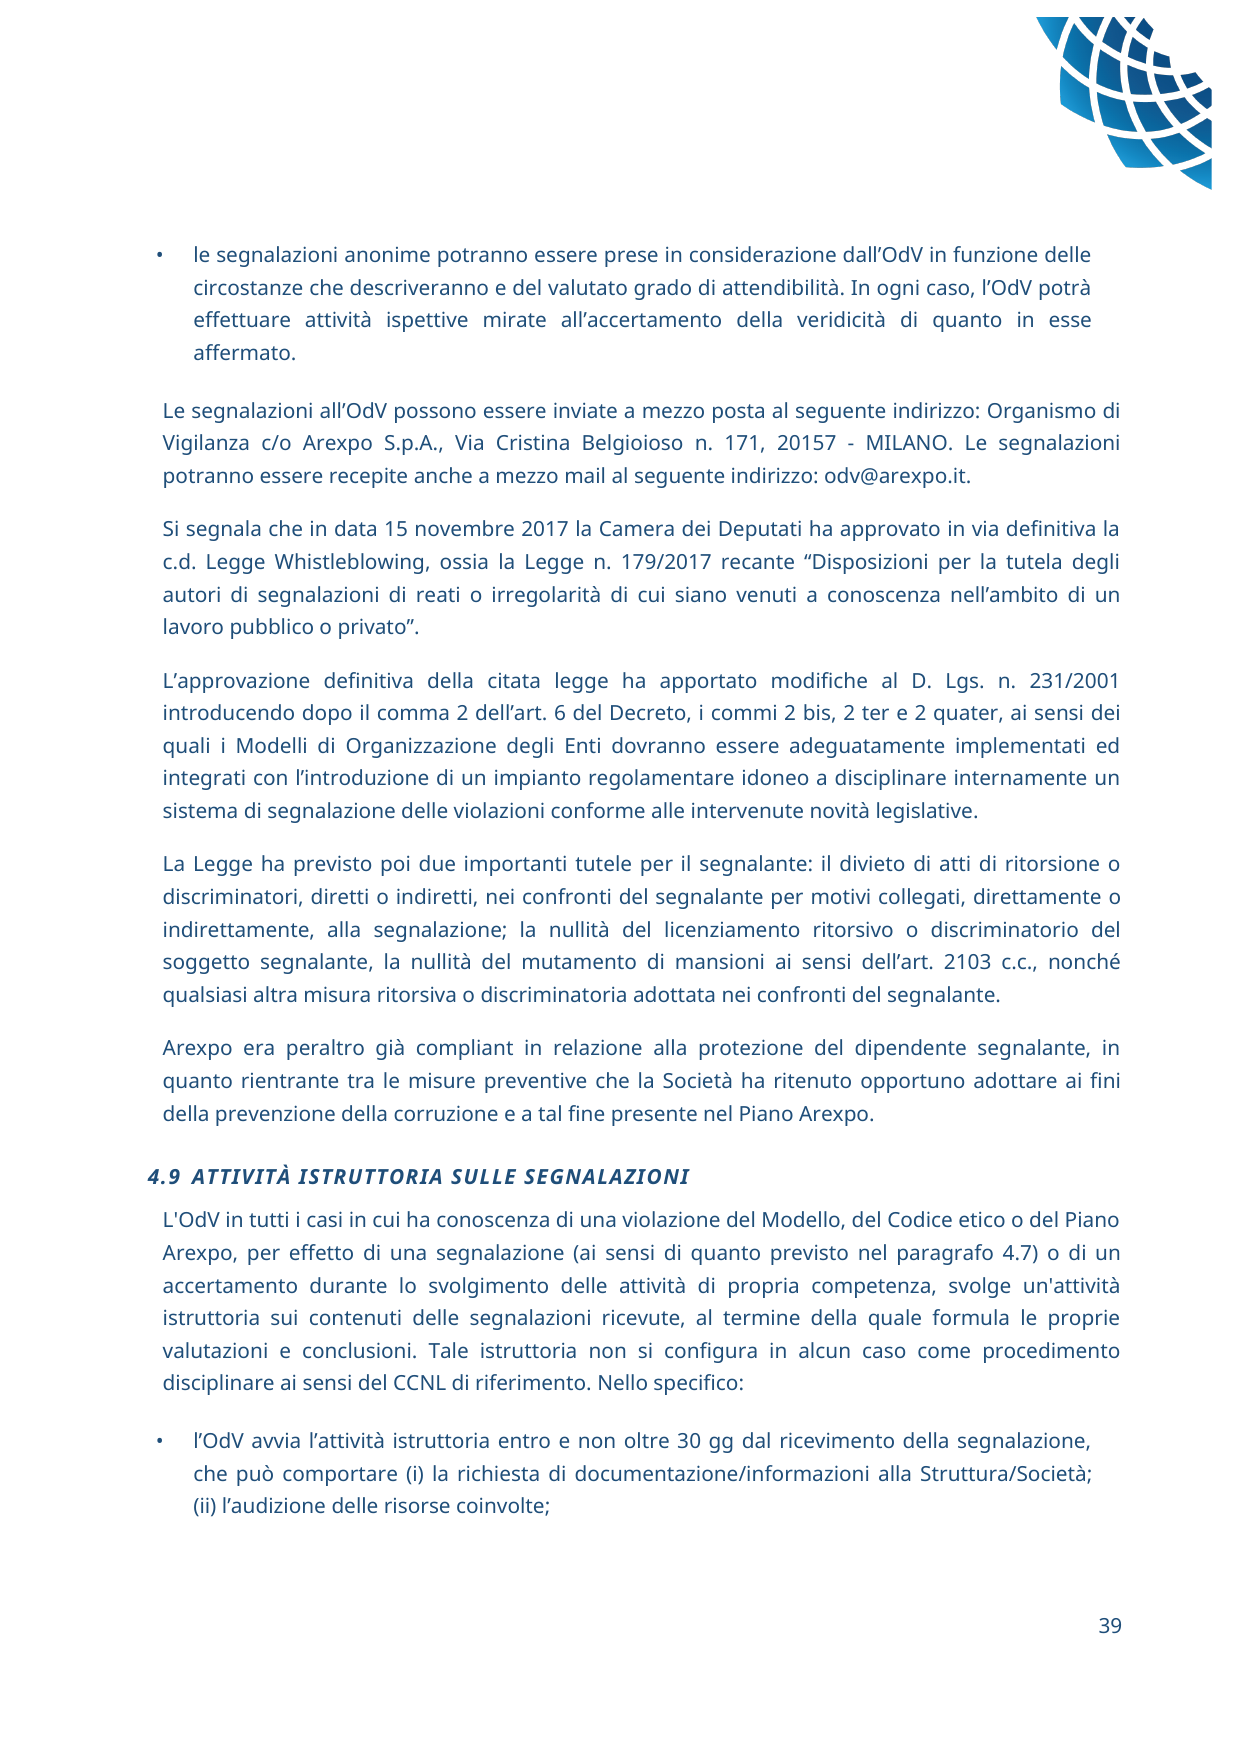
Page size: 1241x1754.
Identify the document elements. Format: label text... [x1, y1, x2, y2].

text Si segnala che in data 15 novembre 2017 la Camera dei Deputati ha approvato in via definitiva la c.d. Legge Whistleblowing, ossia la Legge n. 179/2017 recante “Disposizioni per la tutela degli autori di segnalazioni di reati o irregolarità di cui siano venuti a conoscenza nell’ambito di un lavoro pubblico o privato”. [162, 514, 1122, 641]
text L’approvazione definitiva della citata legge ha apportato modifiche al D. Lgs. n. 231/2001 introducendo dopo il comma 2 dell’art. 6 del Decreto, i commi 2 bis, 2 ter e 2 quater, ai sensi dei quali i Modelli di Organizzazione degli Enti dovranno essere adeguatamente implementati ed integrati con l’introduzione di un impianto regolamentare idoneo a disciplinare internamente un sistema di segnalazione delle violazioni conforme alle intervenute novità legislative. [162, 666, 1122, 824]
text Arexpo era peraltro già compliant in relazione alla protezione del dipendente segnalante, in quanto rientrante tra le misure preventive che la Società ha ritenuto opportuno adottare ai fini della prevenzione della corruzione e a tal fine presente nel Piano Arexpo. [162, 1033, 1122, 1127]
text 4.9 ATTIVITÀ ISTRUTTORIA SULLE SEGNALAZIONI [148, 1162, 1122, 1191]
list le segnalazioni anonime potranno essere prese in considerazione dall’OdV in funzione delle circostanze che descriveranno e del valutato grado di attendibilità. In ogni caso, l’OdV potrà effettuare attività ispettive mirate all’accertamento della veridicità di quanto in esse affermato. [156, 240, 1093, 367]
list l’OdV avvia l’attività istruttoria entro e non oltre 30 gg dal ricevimento della segnalazione, che può comportare (i) la richiesta di documentazione/informazioni alla Struttura/Società; (ii) l’audizione delle risorse coinvolte; [156, 1426, 1093, 1520]
text Le segnalazioni all’OdV possono essere inviate a mezzo posta al seguente indirizzo: Organismo di Vigilanza c/o Arexpo S.p.A., Via Cristina Belgioioso n. 171, 20157 - MILANO. Le segnalazioni potranno essere recepite anche a mezzo mail al seguente indirizzo: odv@arexpo.it. [162, 396, 1122, 489]
picture [1035, 17, 1212, 191]
text L'OdV in tutti i casi in cui ha conoscenza di una violazione del Modello, del Codice etico o del Piano Arexpo, per effetto di una segnalazione (ai sensi di quanto previsto nel paragrafo 4.7) o di un accertamento durante lo svolgimento delle attività di propria competenza, svolge un'attività istruttoria sui contenuti delle segnalazioni ricevute, al termine della quale formula le proprie valutazioni e conclusioni. Tale istruttoria non si configura in alcun caso come procedimento disciplinare ai sensi del CCNL di riferimento. Nello specifico: [162, 1206, 1122, 1397]
text La Legge ha previsto poi due importanti tutele per il segnalante: il divieto di atti di ritorsione o discriminatori, diretti o indiretti, nei confronti del segnalante per motivi collegati, direttamente o indirettamente, alla segnalazione; la nullità del licenziamento ritorsivo o discriminatorio del soggetto segnalante, la nullità del mutamento di mansioni ai sensi dell’art. 2103 c.c., nonché qualsiasi altra misura ritorsiva o discriminatoria adottata nei confronti del segnalante. [162, 849, 1122, 1008]
